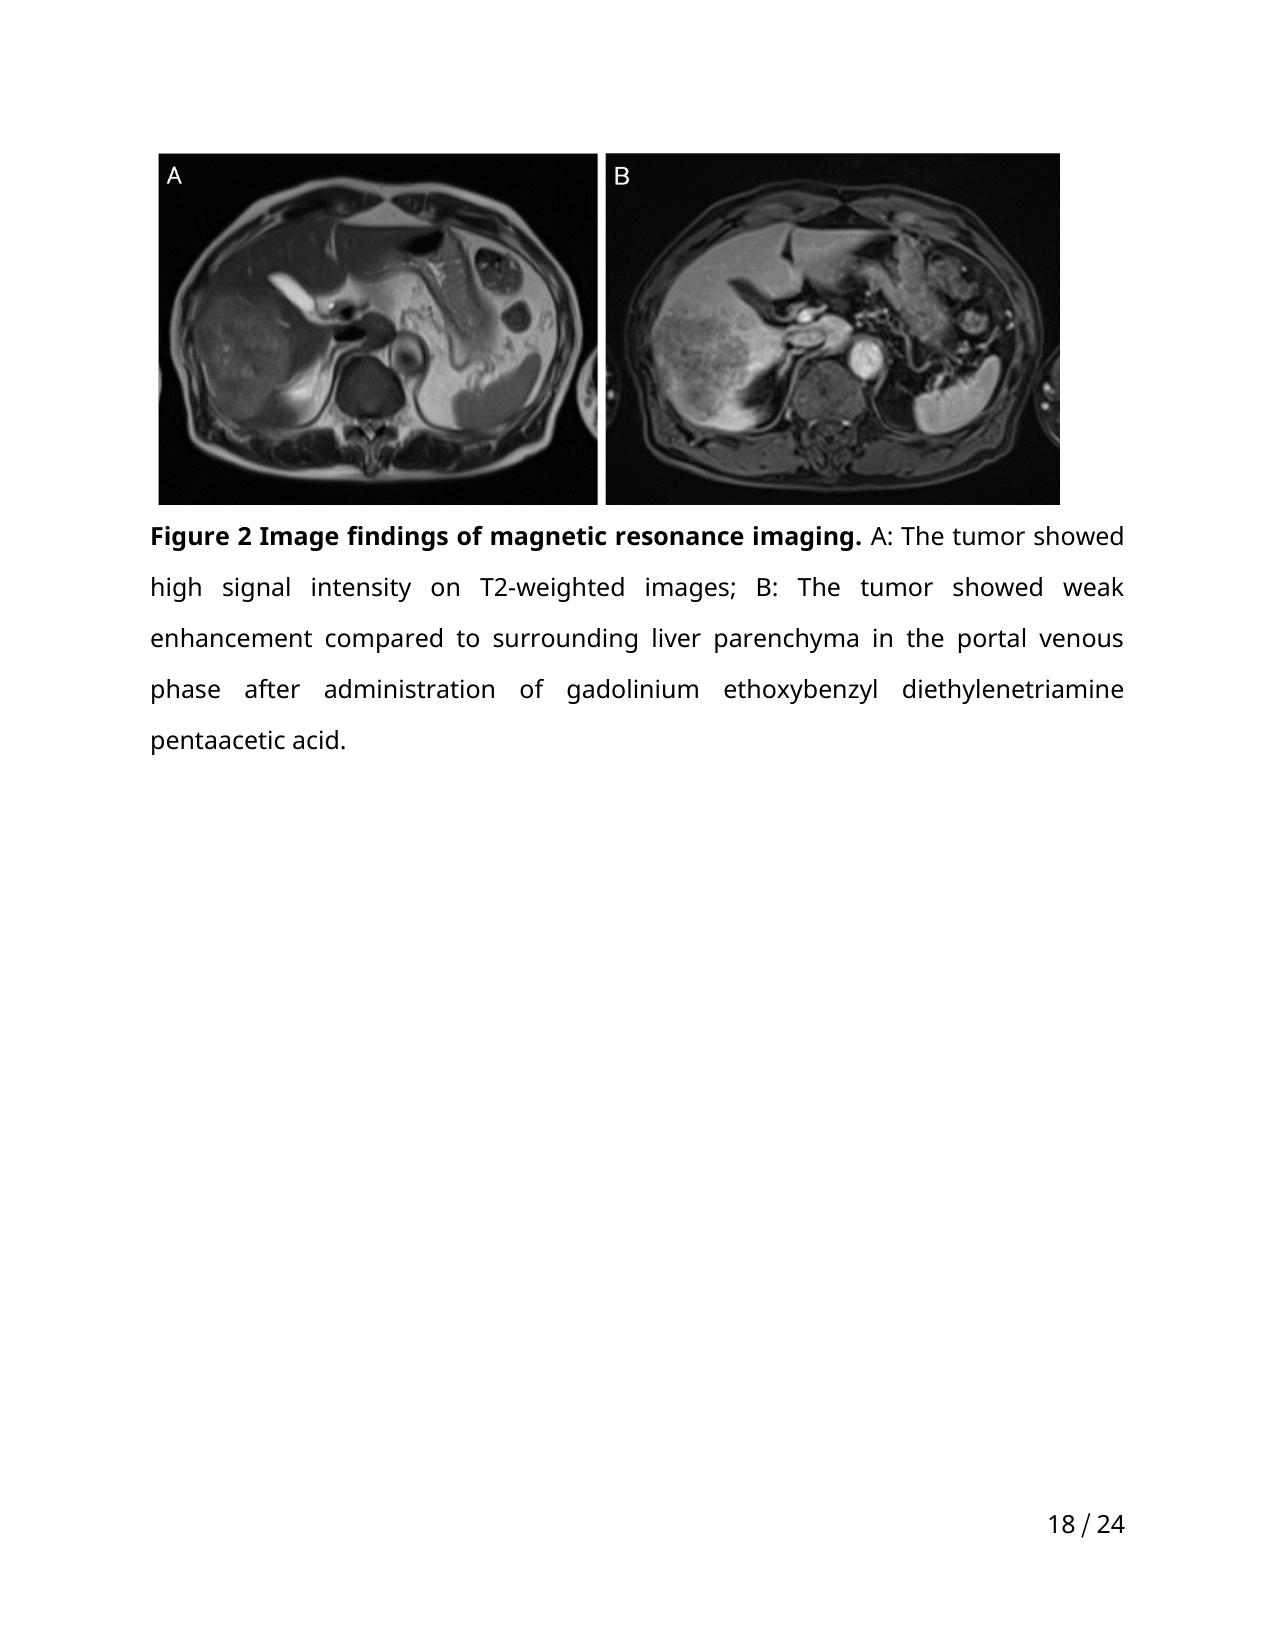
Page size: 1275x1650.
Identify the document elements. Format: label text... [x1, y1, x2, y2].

picture [150, 150, 1060, 505]
text Figure 2 Image findings of magnetic resonance imaging. A: The tumor showed high signal intensity on T2-weighted images; B: The tumor showed weak enhancement compared to surrounding liver parenchyma in the portal venous phase after administration of gadolinium ethoxybenzyl diethylenetriamine pentaacetic acid. [150, 519, 1125, 757]
